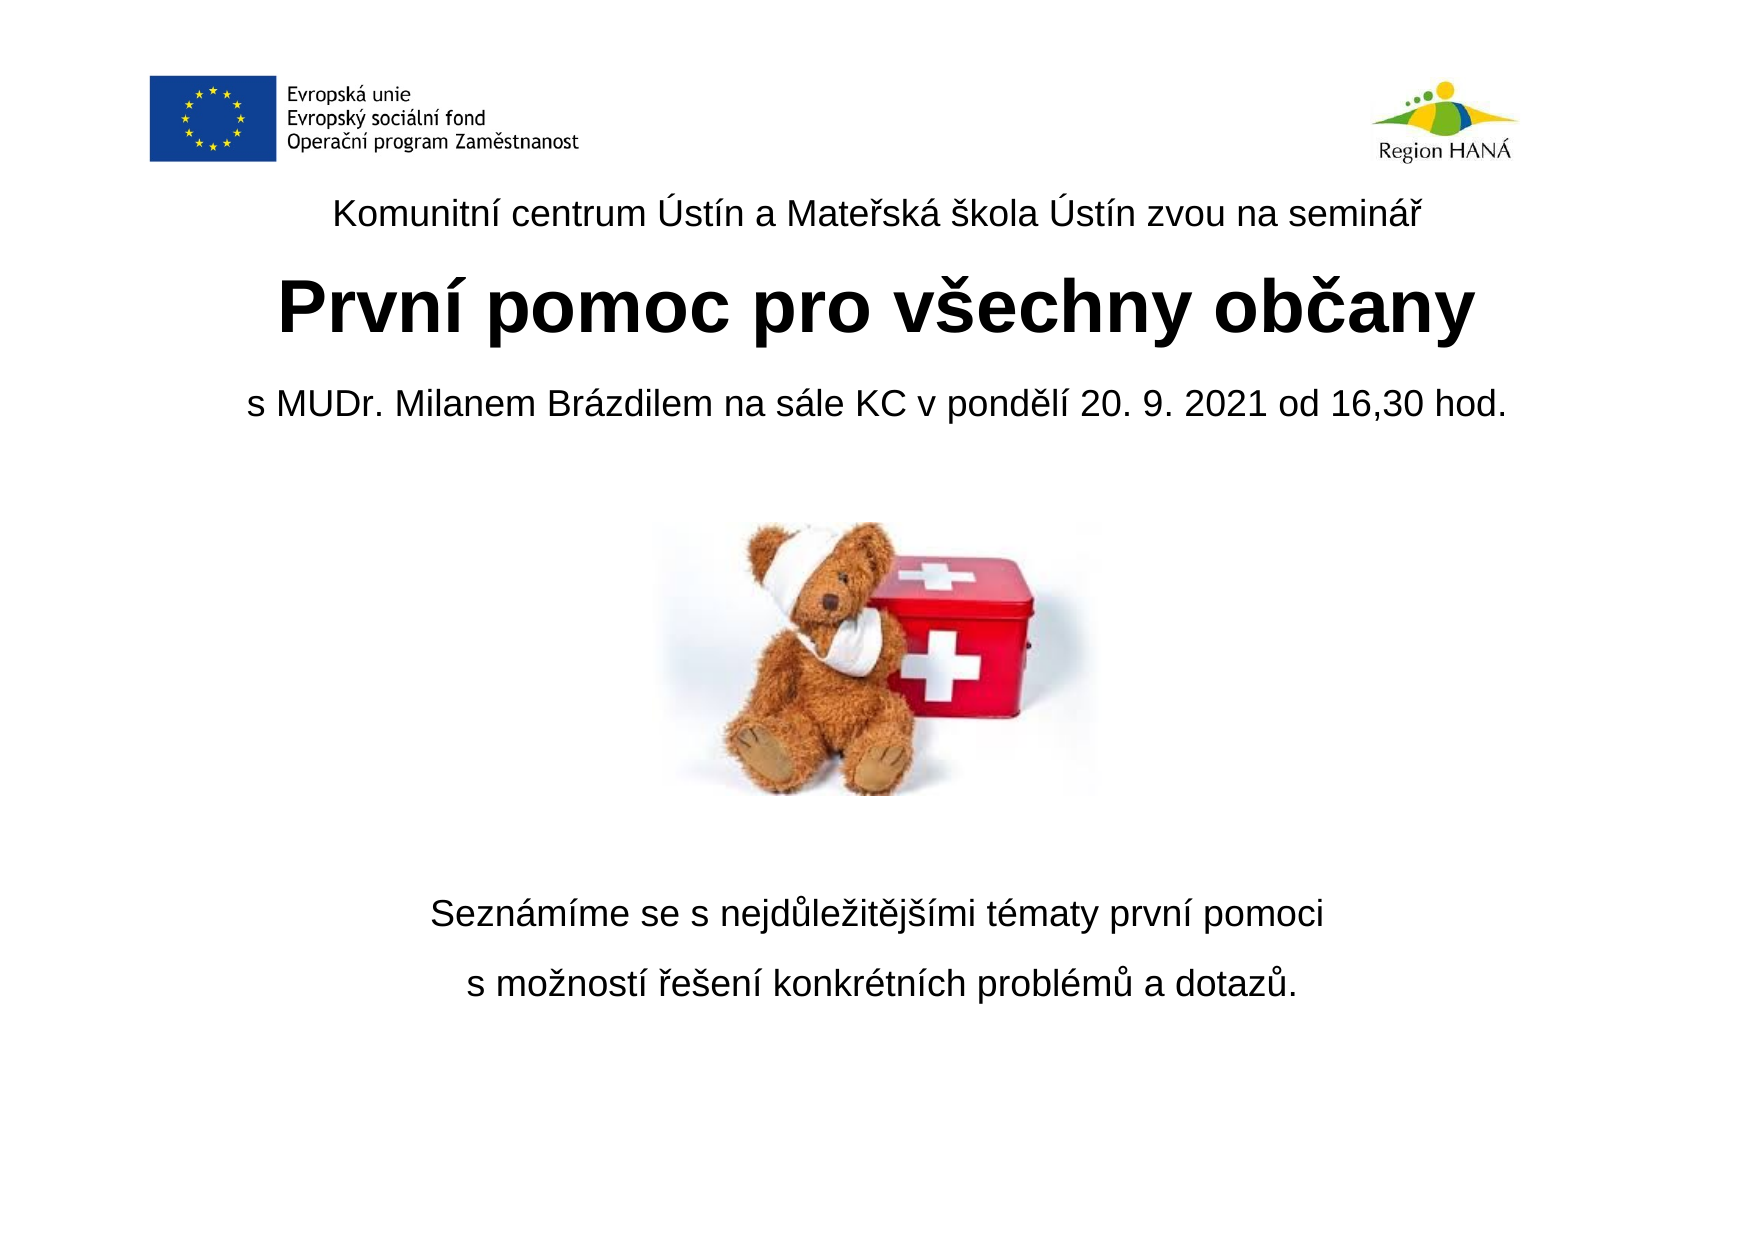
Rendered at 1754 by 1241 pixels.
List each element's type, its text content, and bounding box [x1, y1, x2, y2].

text s MUDr. Milanem Brázdilem na sále KC v pondělí 20. 9. 2021 od 16,30 hod. [148, 382, 1606, 425]
text Komunitní centrum Ústín a Mateřská škola Ústín zvou na seminář [148, 191, 1606, 234]
picture [652, 522, 1102, 796]
picture [147, 73, 579, 164]
text Seznámíme se s nejdůležitějšími tématy první pomoci [148, 891, 1606, 934]
text První pomoc pro všechny občany [148, 262, 1606, 348]
text s možností řešení konkrétních problémů a dotazů. [148, 962, 1606, 1005]
picture [1370, 77, 1521, 164]
